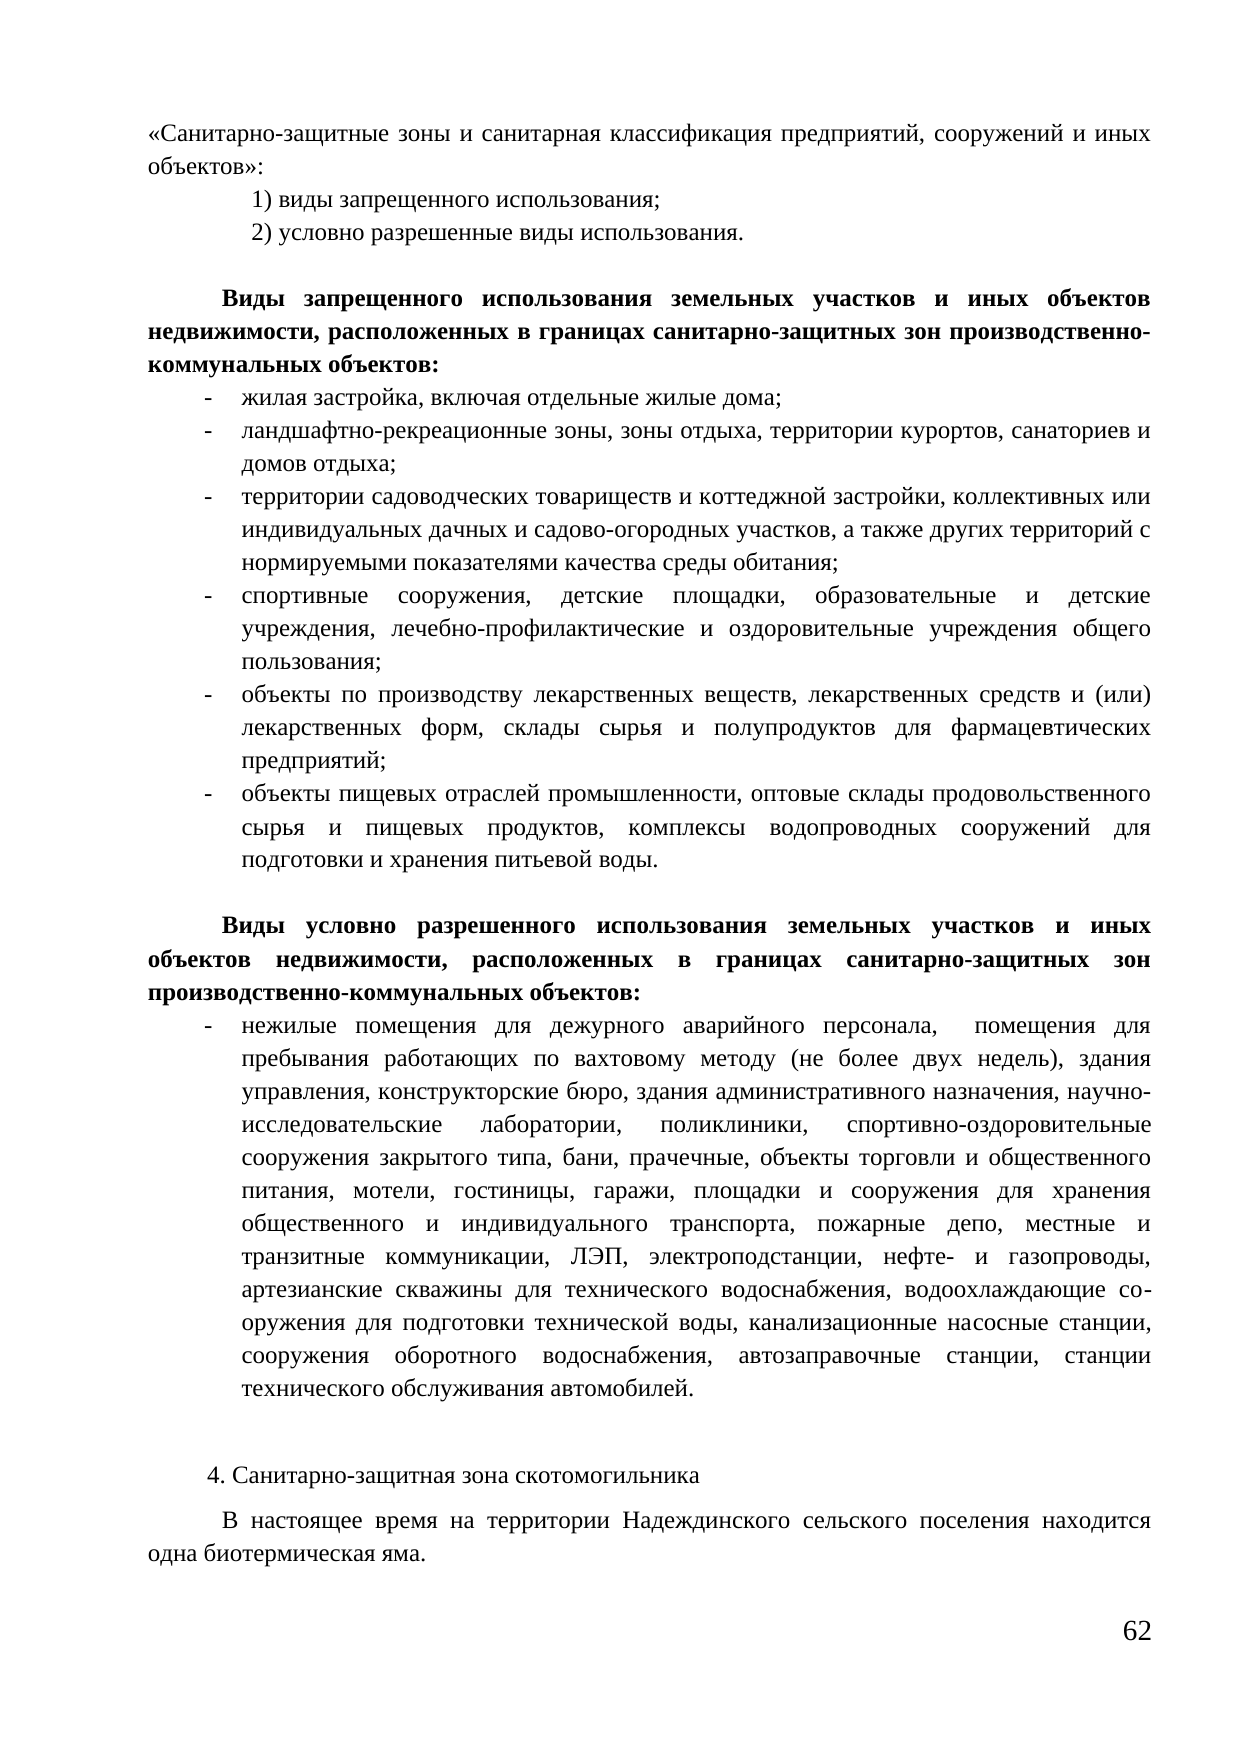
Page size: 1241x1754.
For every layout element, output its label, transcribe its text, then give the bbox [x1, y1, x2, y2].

text В настоящее время на территории Надеждинского сельского поселения находится одна биотермическая яма. [148, 1505, 1152, 1567]
list объекты пищевых отраслей промышленности, оптовые склады продовольственного сырья и пищевых продуктов, комплексы водопроводных сооружений для подготовки и хранения питьевой воды. [204, 778, 1152, 873]
text Виды запрещенного использования земельных участков и иных объектов недвижимости, расположенных в границах санитарно-защитных зон производственно-коммунальных объектов: [148, 283, 1152, 378]
list спортивные сооружения, детские площадки, образовательные и детские учреждения, лечебно-профилактические и оздоровительные учреждения общего пользования; [204, 580, 1152, 675]
list нежилые помещения для дежурного аварийного персонала, помещения для пребывания работающих по вахтовому методу (не более двух недель), здания управления, конструкторские бюро, здания административного назначения, научно-исследовательские лаборатории, поликлиники, спортивно-оздоровительные сооружения закрытого типа, бани, прачечные, объекты торговли и общественного питания, мотели, гостиницы, гаражи, площадки и сооружения для хранения общественного и индивидуального транспорта, пожарные депо, местные и транзитные коммуникации, ЛЭП, электроподстанции, нефте- и газопроводы, артезианские скважины для технического водоснабжения, водоохлаждающие сооружения для подготовки технической воды, канализационные насосные станции, сооружения оборотного водоснабжения, автозаправочные станции, станции технического обслуживания автомобилей. [204, 1010, 1152, 1402]
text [148, 118, 1152, 180]
list объекты по производству лекарственных веществ, лекарственных средств и (или) лекарственных форм, склады сырья и полупродуктов для фармацевтических предприятий; [204, 679, 1152, 774]
list жилая застройка, включая отдельные жилые дома; [204, 382, 1152, 411]
list территории садоводческих товариществ и коттеджной застройки, коллективных или индивидуальных дачных и садово-огородных участков, а также других территорий с нормируемыми показателями качества среды обитания; [204, 481, 1152, 576]
text Виды условно разрешенного использования земельных участков и иных объектов недвижимости, расположенных в границах санитарно-защитных зон производственно-коммунальных объектов: [148, 911, 1152, 1005]
text 4. Санитарно-защитная зона скотомогильника [148, 1460, 1152, 1488]
text 2) условно разрешенные виды использования. [251, 217, 1152, 246]
text 1) виды запрещенного использования; [251, 184, 1152, 213]
list ландшафтно-рекреационные зоны, зоны отдыха, территории курортов, санаториев и домов отдыха; [204, 415, 1152, 477]
